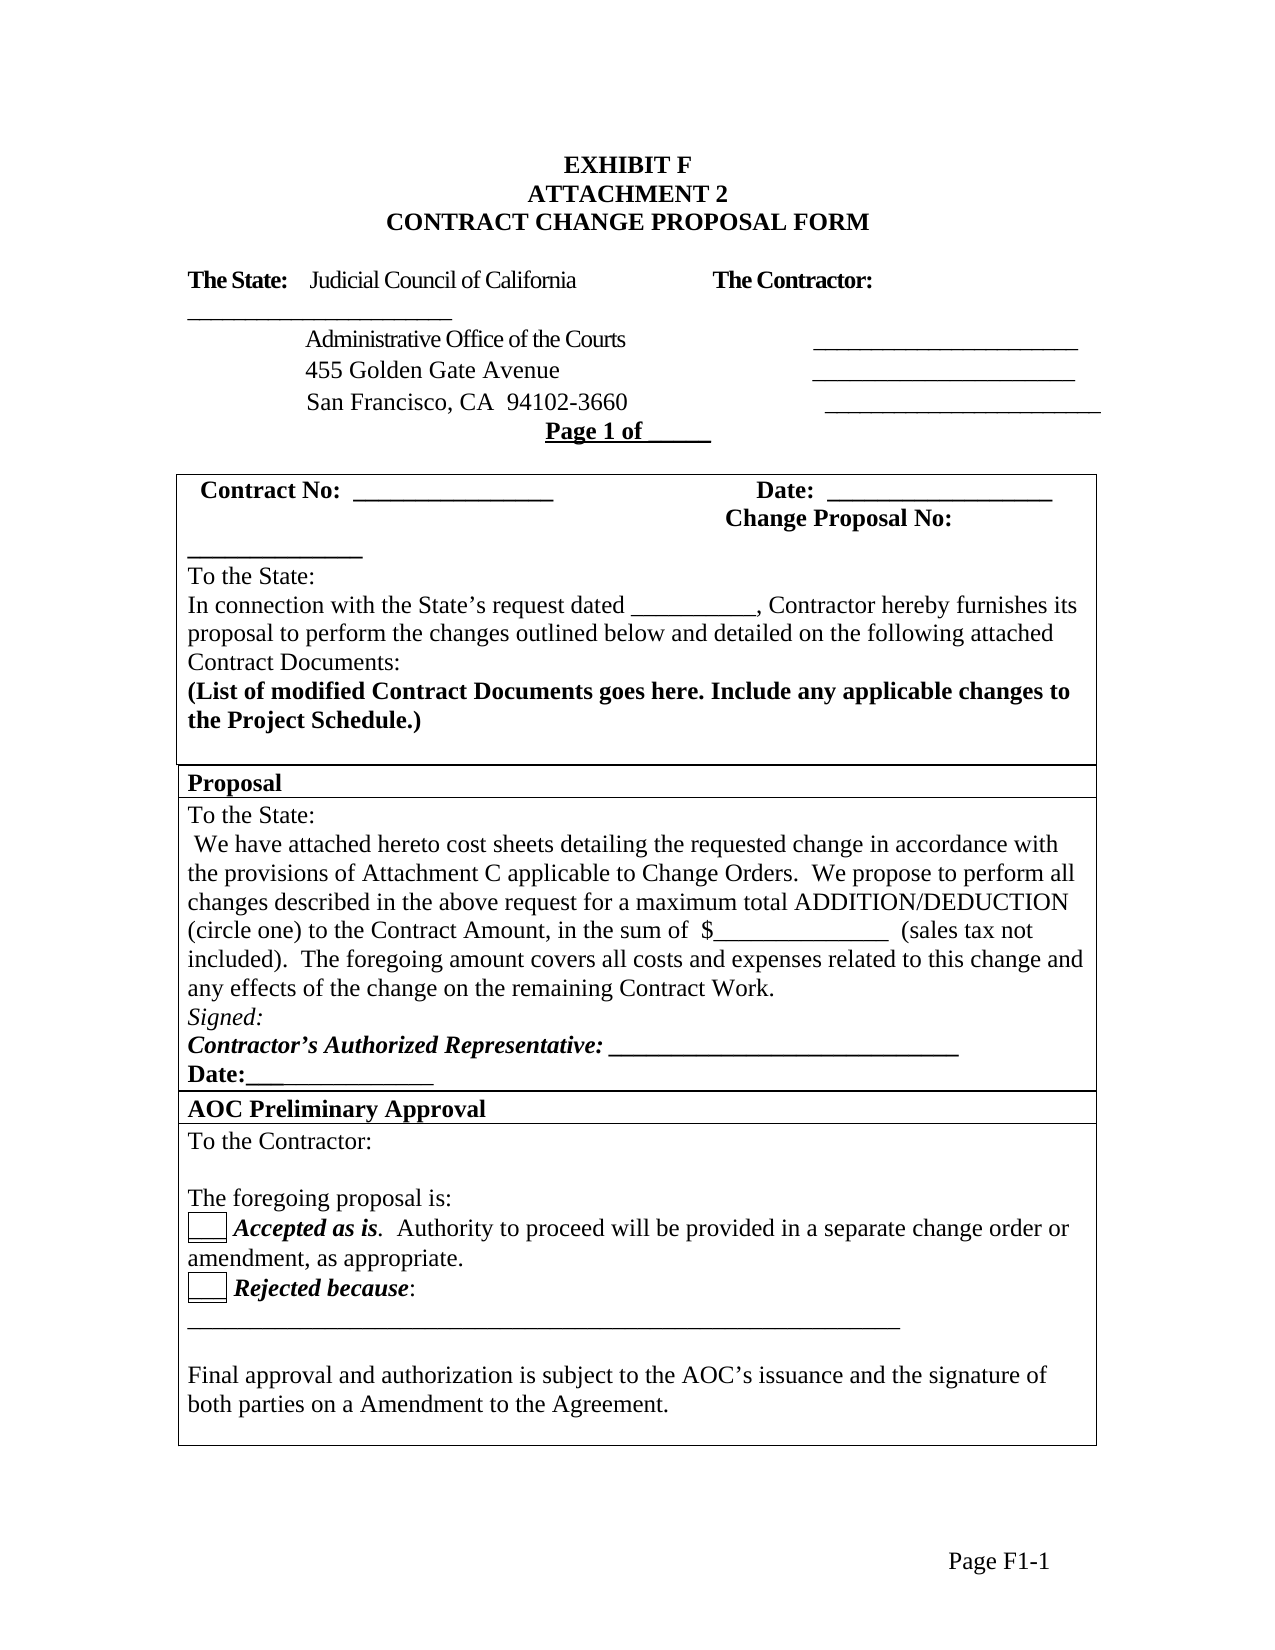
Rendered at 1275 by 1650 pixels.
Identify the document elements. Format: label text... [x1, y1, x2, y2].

text Signed: [187, 1002, 1087, 1027]
text ___ Rejected because: _________________________________________________________ [187, 1272, 1087, 1331]
text (List of modified Contract Documents goes here. Include any applicable changes to the Project Schedule.) [187, 676, 1087, 733]
text Contractor’s Authorized Representative: ____________________________ Date:_______________ [179, 1027, 1096, 1090]
text Proposal [179, 766, 1096, 797]
text To the Contractor: [179, 1124, 1096, 1155]
text To the State: [187, 561, 1087, 590]
text We have attached hereto cost sheets detailing the requested change in accordance with the provisions of Attachment C applicable to Change Orders. We propose to perform all changes described in the above request for a maximum total ADDITION/DEDUCTION (circle one) to the Contract Amount, in the sum of $______________ (sales tax not included). The foregoing amount covers all costs and expenses related to this change and any effects of the change on the remaining Contract Work. [187, 829, 1087, 1002]
text Change Proposal No: ______________ [187, 503, 1087, 561]
subtitle CONTRACT CHANGE PROPOSAL FORM [187, 207, 1068, 236]
text San Francisco, CA 94102-3660 ________________________ [112, 385, 1162, 416]
subtitle ATTACHMENT 2 [187, 179, 1068, 207]
text Contract No: ________________ Date: __________________ [177, 475, 1096, 503]
text To the State: [179, 798, 1096, 829]
text In connection with the State’s request dated __________, Contractor hereby furnishes its proposal to perform the changes outlined below and detailed on the following attached Contract Documents: [187, 590, 1087, 676]
text Administrative Office of the Courts _______________________ [112, 322, 1162, 354]
text Final approval and authorization is subject to the AOC’s issuance and the signature of both parties on a Amendment to the Agreement. [187, 1360, 1087, 1418]
subtitle Page 1 of _____ [187, 416, 1069, 445]
text ___ Accepted as is. Authority to proceed will be provided in a separate change order or amendment, as appropriate. [187, 1212, 1087, 1272]
subtitle EXHIBIT f [187, 150, 1068, 179]
text The State: Judicial Council of California The Contractor: _______________________ [187, 265, 1087, 322]
text 455 Golden Gate Avenue _____________________ [112, 354, 1162, 385]
text AOC Preliminary Approval [179, 1092, 1096, 1123]
text The foregoing proposal is: [187, 1183, 1087, 1212]
